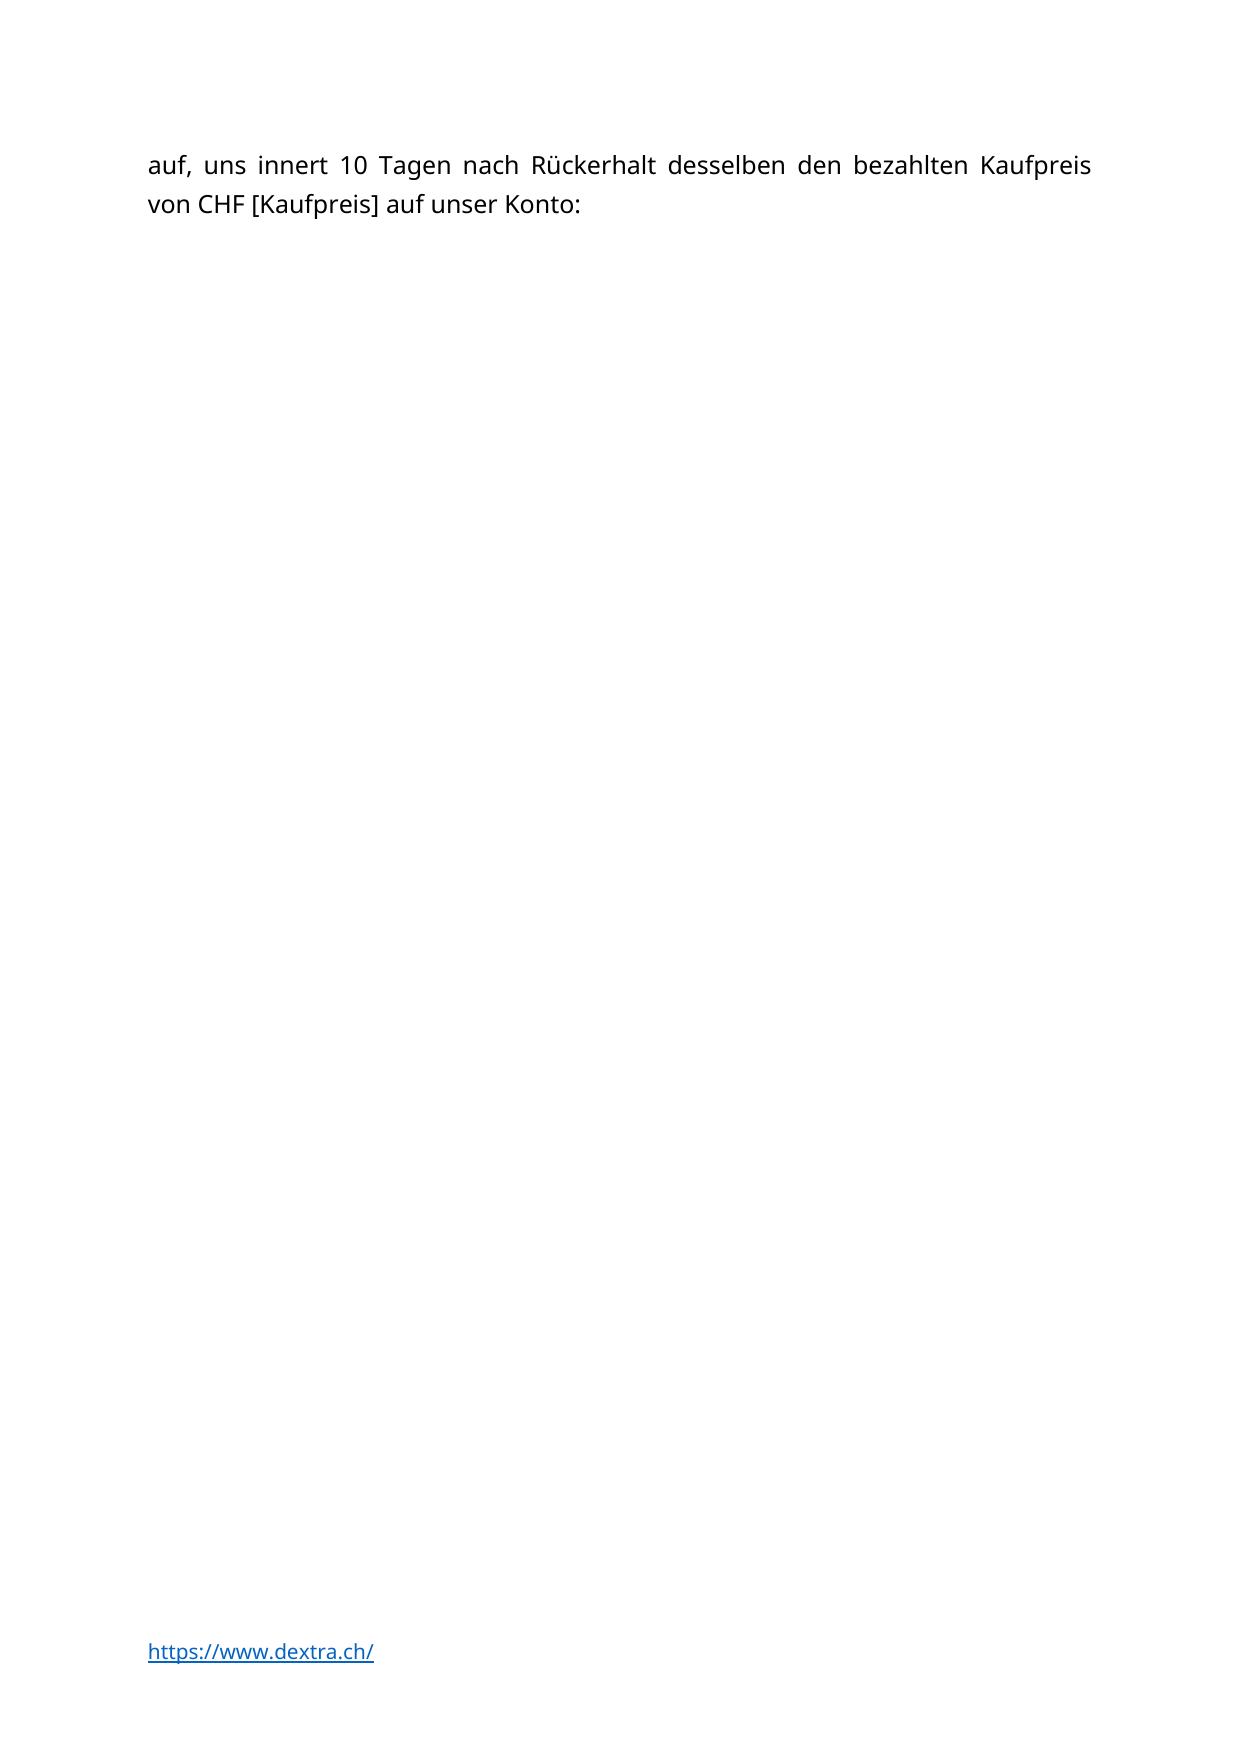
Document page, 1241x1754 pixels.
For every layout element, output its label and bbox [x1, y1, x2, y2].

text [148, 148, 1093, 257]
